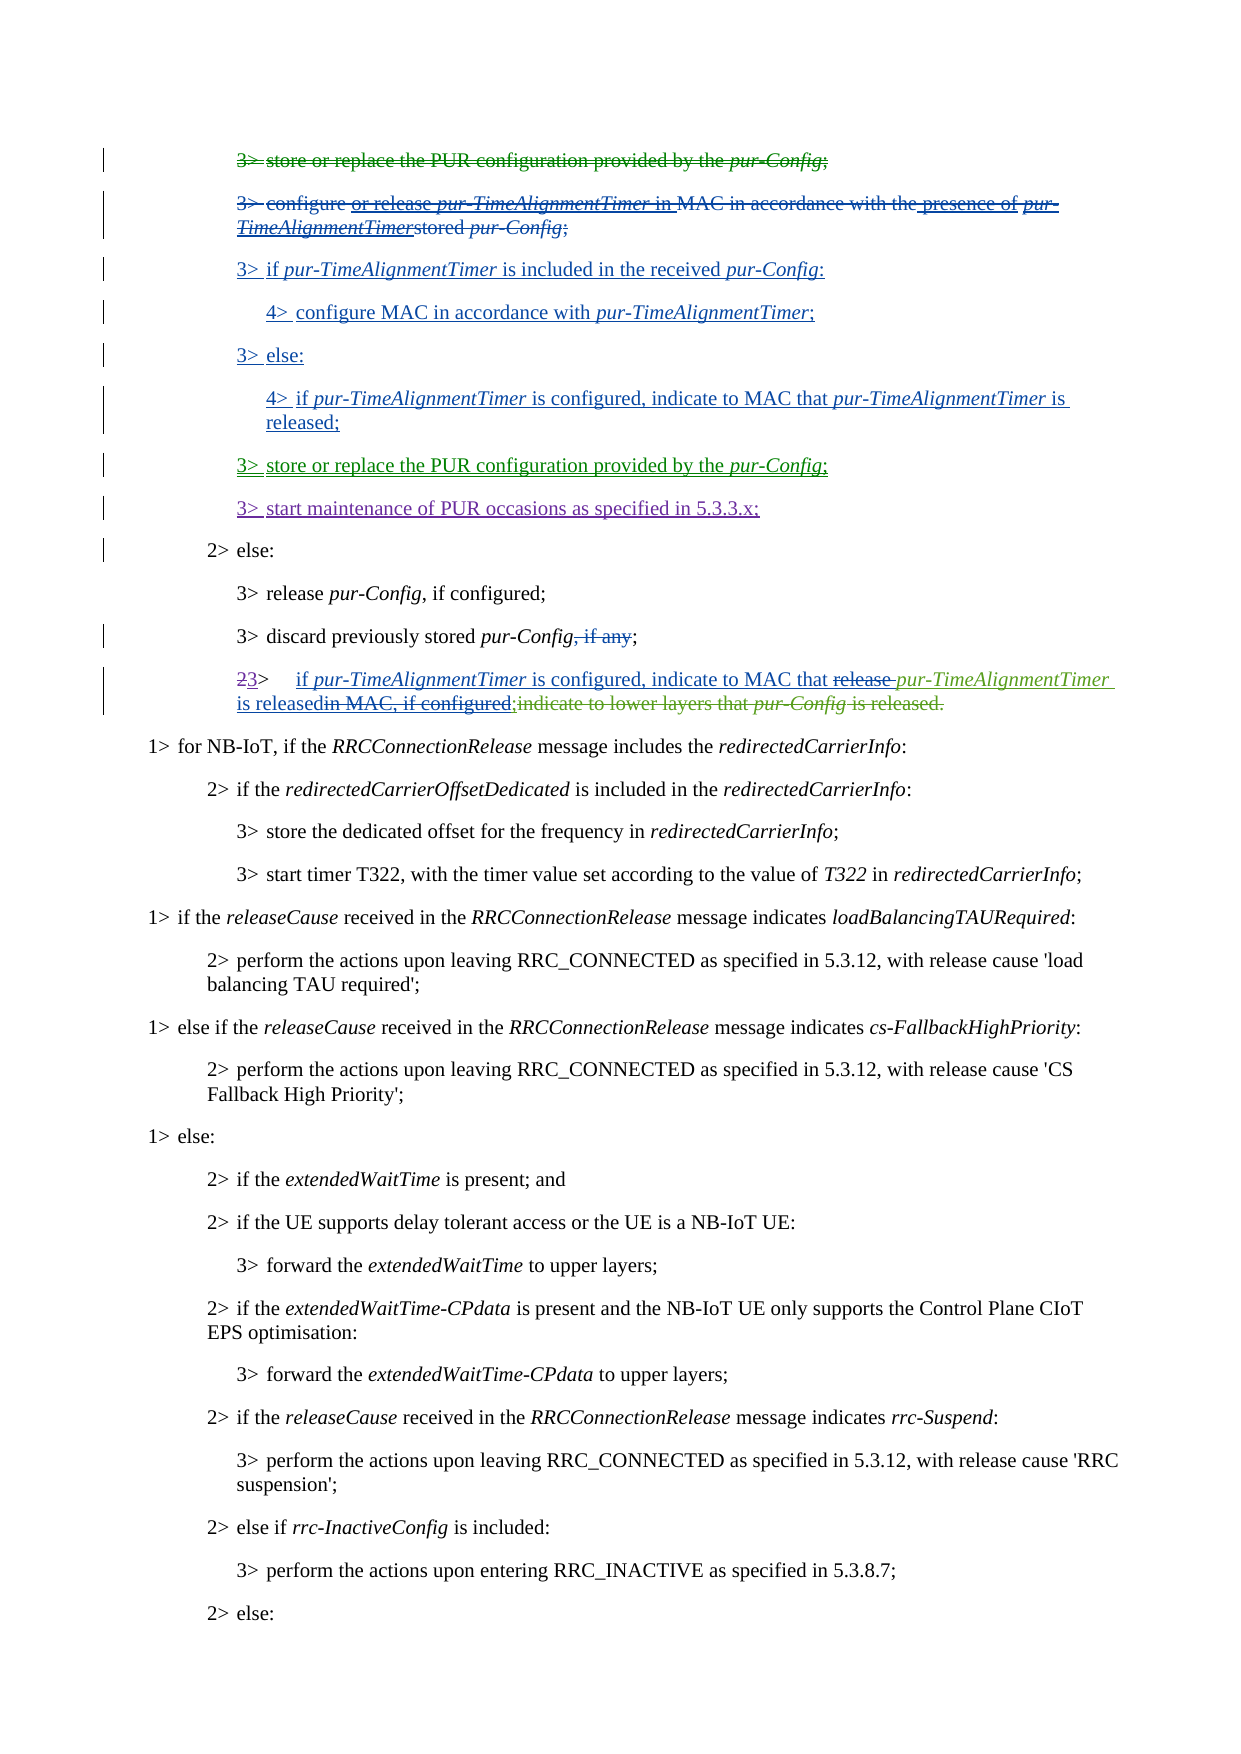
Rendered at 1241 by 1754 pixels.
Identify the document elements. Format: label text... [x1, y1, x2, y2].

text 2> if the releaseCause received in the RRCConnectionRelease message indicates rrc-Suspend: [207, 1405, 1122, 1429]
text 3> start timer T322, with the timer value set according to the value of T322 in redirectedCarrierInfo; [236, 862, 1122, 886]
text 3> discard previously stored pur-Config; [236, 624, 1122, 648]
text 2> else: [207, 538, 1122, 562]
text 2> if the UE supports delay tolerant access or the UE is a NB-IoT UE: [207, 1210, 1122, 1234]
text 2> perform the actions upon leaving RRC_CONNECTED as specified in 5.3.12, with release cause 'CS Fallback High Priority'; [207, 1057, 1122, 1106]
text 2> perform the actions upon leaving RRC_CONNECTED as specified in 5.3.12, with release cause 'load balancing TAU required'; [207, 948, 1122, 996]
text 1> for NB-IoT, if the RRCConnectionRelease message includes the redirectedCarrierInfo: [148, 734, 1122, 758]
text 3> release pur-Config, if configured; [236, 581, 1122, 605]
text 2> else: [207, 1601, 1122, 1624]
text 1> else: [148, 1124, 1122, 1148]
text 3> forward the extendedWaitTime-CPdata to upper layers; [236, 1362, 1122, 1386]
text 3> perform the actions upon leaving RRC_CONNECTED as specified in 5.3.12, with release cause 'RRC suspension'; [236, 1448, 1122, 1496]
text 3> perform the actions upon entering RRC_INACTIVE as specified in 5.3.8.7; [236, 1558, 1122, 1582]
text 2> if the redirectedCarrierOffsetDedicated is included in the redirectedCarrierInfo: [207, 776, 1122, 801]
text 2> if the extendedWaitTime is present; and [207, 1167, 1122, 1191]
text > [236, 667, 1122, 715]
text 3> store the dedicated offset for the frequency in redirectedCarrierInfo; [236, 819, 1122, 843]
text 2> else if rrc-InactiveConfig is included: [207, 1515, 1122, 1539]
text 1> if the releaseCause received in the RRCConnectionRelease message indicates loadBalancingTAURequired: [148, 905, 1122, 929]
text 3> forward the extendedWaitTime to upper layers; [236, 1253, 1122, 1277]
text 1> else if the releaseCause received in the RRCConnectionRelease message indicates cs-FallbackHighPriority: [148, 1014, 1122, 1039]
text 2> if the extendedWaitTime-CPdata is present and the NB-IoT UE only supports the Control Plane CIoT EPS optimisation: [207, 1296, 1122, 1344]
